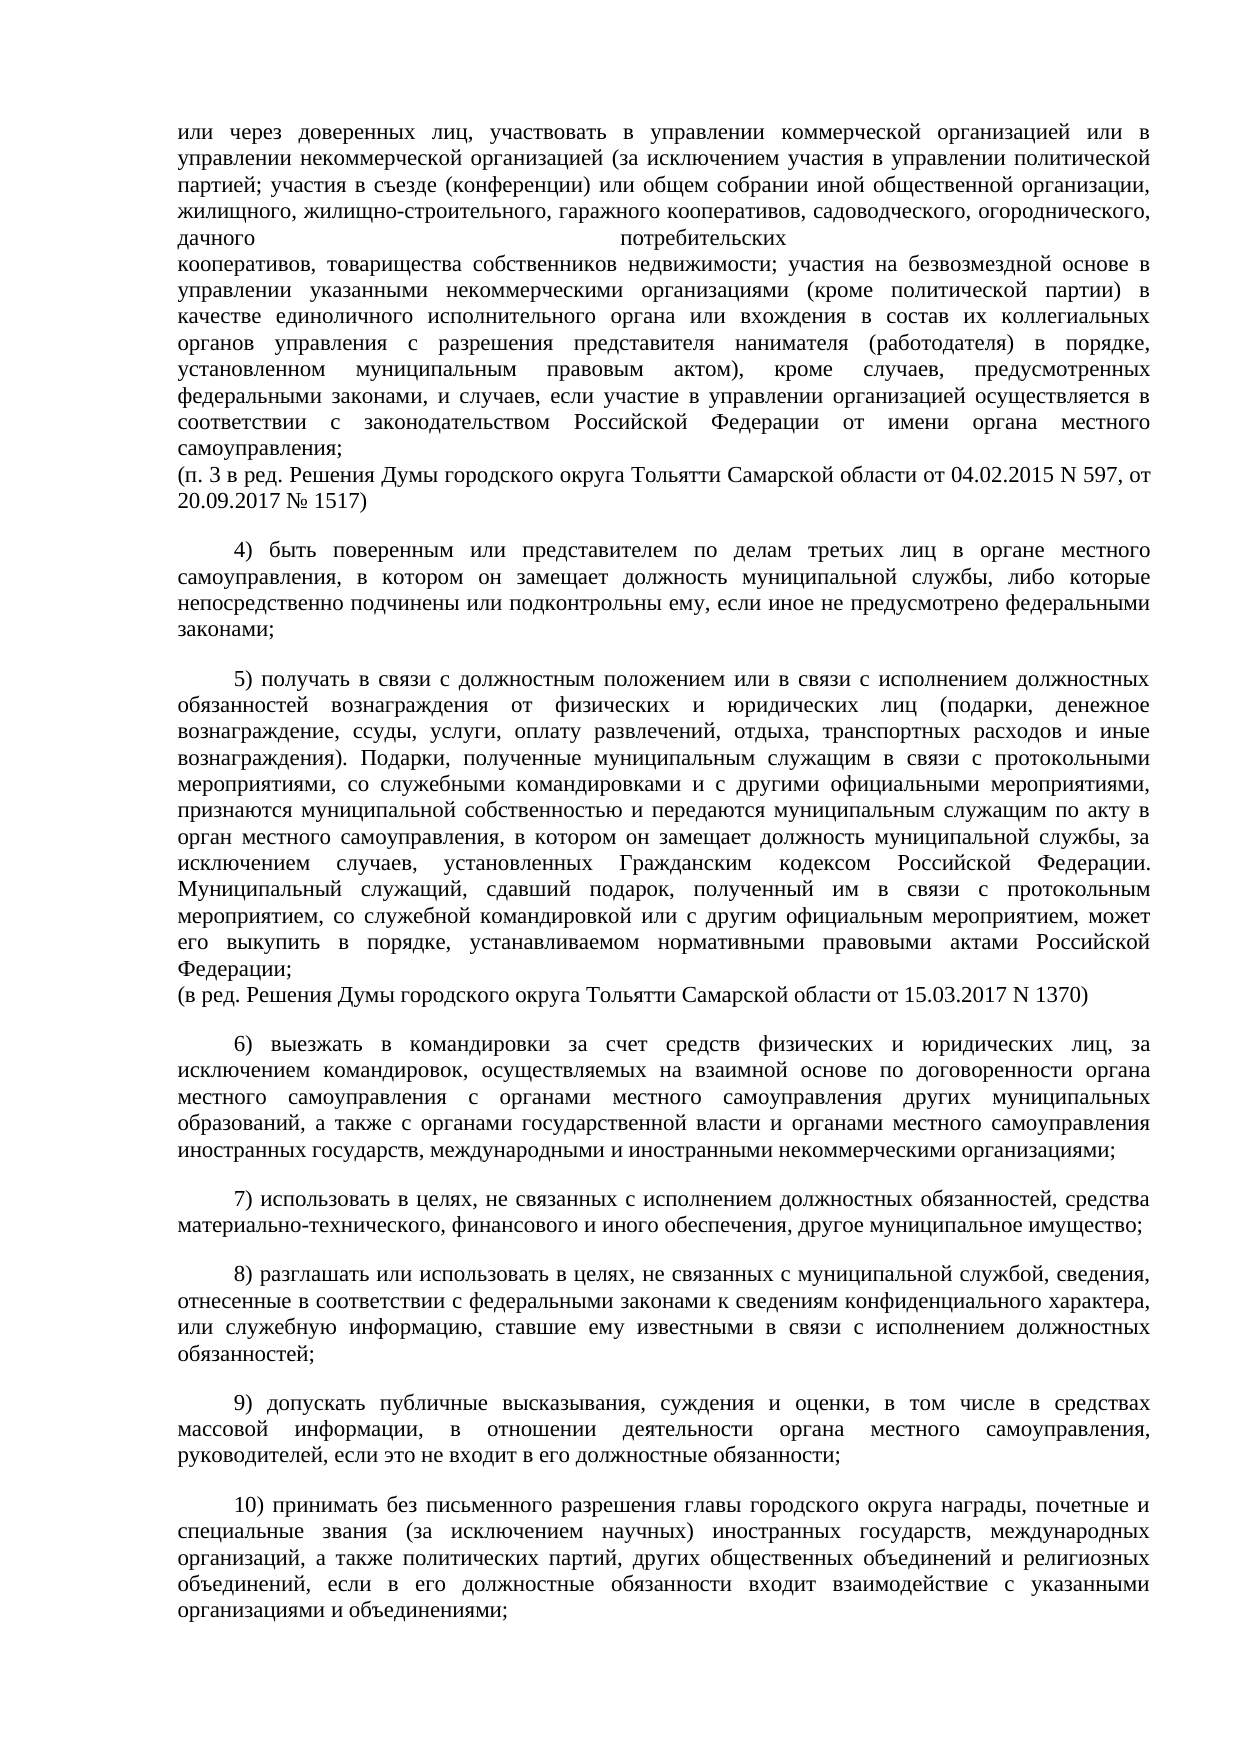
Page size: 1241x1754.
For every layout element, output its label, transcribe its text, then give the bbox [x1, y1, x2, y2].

text 7) использовать в целях, не связанных с исполнением должностных обязанностей, средства материально-технического, финансового и иного обеспечения, другое муниципальное имущество; [177, 1185, 1152, 1238]
text 9) допускать публичные высказывания, суждения и оценки, в том числе в средствах массовой информации, в отношении деятельности органа местного самоуправления, руководителей, если это не входит в его должностные обязанности; [177, 1389, 1152, 1468]
text 4) быть поверенным или представителем по делам третьих лиц в органе местного самоуправления, в котором он замещает должность муниципальной службы, либо которые непосредственно подчинены или подконтрольны ему, если иное не предусмотрено федеральными законами; [177, 536, 1152, 642]
text 6) выезжать в командировки за счет средств физических и юридических лиц, за исключением командировок, осуществляемых на взаимной основе по договоренности органа местного самоуправления с органами местного самоуправления других муниципальных образований, а также с органами государственной власти и органами местного самоуправления иностранных государств, международными и иностранными некоммерческими организациями; [177, 1030, 1152, 1162]
text 8) разглашать или использовать в целях, не связанных с муниципальной службой, сведения, отнесенные в соответствии с федеральными законами к сведениям конфиденциального характера, или служебную информацию, ставшие ему известными в связи с исполнением должностных обязанностей; [177, 1261, 1152, 1366]
text 10) принимать без письменного разрешения главы городского округа награды, почетные и специальные звания (за исключением научных) иностранных государств, международных организаций, а также политических партий, других общественных объединений и религиозных объединений, если в его должностные обязанности входит взаимодействие с указанными организациями и объединениями; [177, 1491, 1152, 1623]
text (в ред. Решения Думы городского округа Тольятти Самарской области от 15.03.2017 N 1370) [177, 981, 1152, 1007]
text 5) получать в связи с должностным положением или в связи с исполнением должностных обязанностей вознаграждения от физических и юридических лиц (подарки, денежное вознаграждение, ссуды, услуги, оплату развлечений, отдыха, транспортных расходов и иные вознаграждения). Подарки, полученные муниципальным служащим в связи с протокольными мероприятиями, со служебными командировками и с другими официальными мероприятиями, признаются муниципальной собственностью и передаются муниципальным служащим по акту в орган местного самоуправления, в котором он замещает должность муниципальной службы, за исключением случаев, установленных Гражданским кодексом Российской Федерации. Муниципальный служащий, сдавший подарок, полученный им в связи с протокольным мероприятием, со служебной командировкой или с другим официальным мероприятием, может его выкупить в порядке, устанавливаемом нормативными правовыми актами Российской Федерации; [177, 665, 1152, 981]
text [177, 118, 1152, 461]
text (п. 3 в ред. Решения Думы городского округа Тольятти Самарской области от 04.02.2015 N 597, от 20.09.2017 № 1517) [177, 461, 1152, 513]
